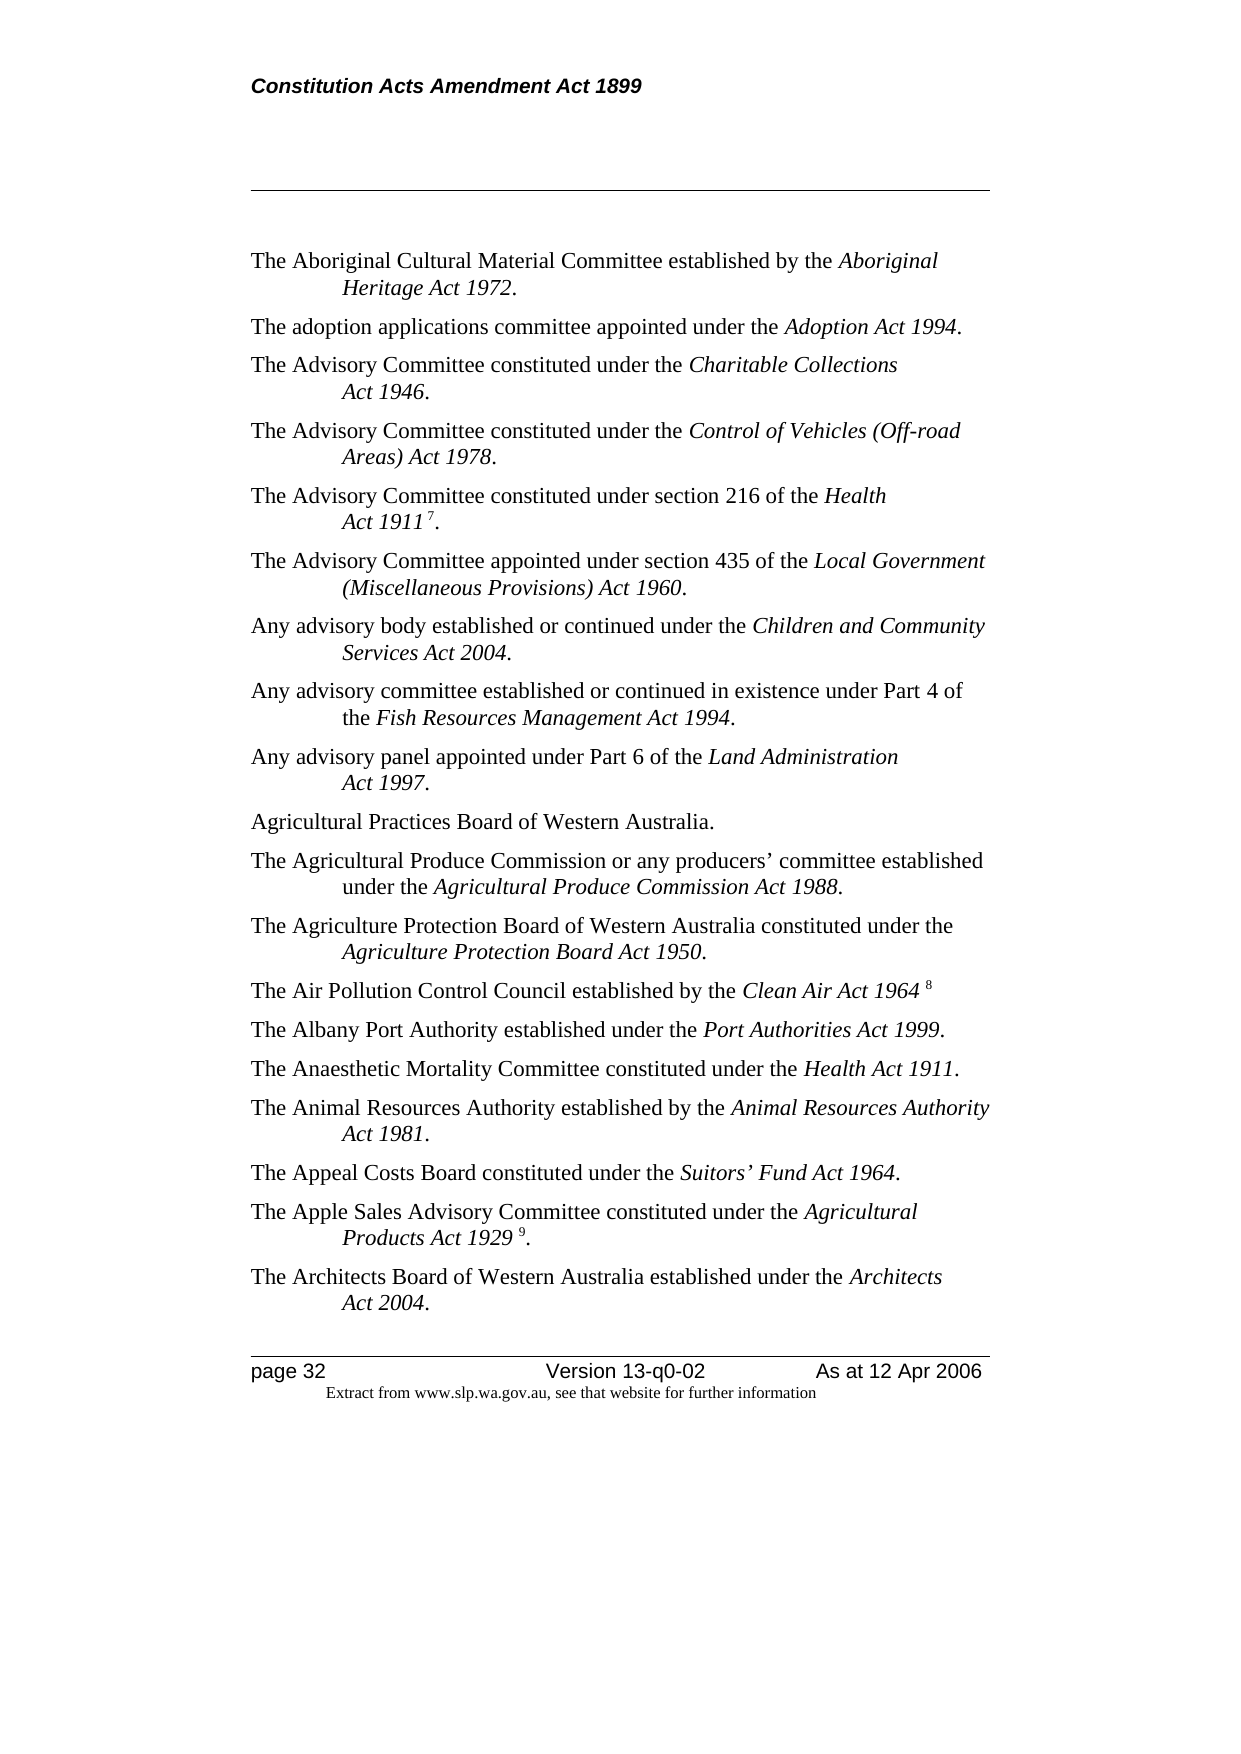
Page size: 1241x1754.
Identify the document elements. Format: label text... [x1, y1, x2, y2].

text The Appeal Costs Board constituted under the Suitors’ Fund Act 1964. [251, 1159, 990, 1185]
text Any advisory panel appointed under Part 6 of the Land Administration Act 1997. [251, 743, 990, 796]
text The Air Pollution Control Council established by the Clean Air Act 1964 8 [251, 977, 990, 1004]
text The Architects Board of Western Australia established under the Architects Act 2004. [251, 1263, 990, 1316]
text Any advisory committee established or continued in existence under Part 4 of the Fish Resources Management Act 1994. [251, 678, 990, 730]
text The Animal Resources Authority established by the Animal Resources Authority Act 1981. [251, 1094, 990, 1147]
text Any advisory body established or continued under the Children and Community Services Act 2004. [251, 612, 990, 665]
text Agricultural Practices Board of Western Australia. [251, 808, 990, 834]
text The Apple Sales Advisory Committee constituted under the Agricultural Products Act 1929 9. [251, 1198, 990, 1251]
text The Anaesthetic Mortality Committee constituted under the Health Act 1911. [251, 1055, 990, 1081]
text The Advisory Committee constituted under the Control of Vehicles (Off-road Areas) Act 1978. [251, 417, 990, 469]
text The Aboriginal Cultural Material Committee established by the Aboriginal Heritage Act 1972. [251, 247, 990, 300]
text The adoption applications committee appointed under the Adoption Act 1994. [251, 313, 990, 339]
text The Advisory Committee constituted under section 216 of the Health Act 1911 7. [251, 482, 990, 535]
text The Advisory Committee appointed under section 435 of the Local Government (Miscellaneous Provisions) Act 1960. [251, 547, 990, 600]
text The Agricultural Produce Commission or any producers’ committee established under the Agricultural Produce Commission Act 1988. [251, 847, 990, 899]
text The Albany Port Authority established under the Port Authorities Act 1999. [251, 1016, 990, 1042]
text The Advisory Committee constituted under the Charitable Collections Act 1946. [251, 352, 990, 404]
text The Agriculture Protection Board of Western Australia constituted under the Agriculture Protection Board Act 1950. [251, 912, 990, 965]
